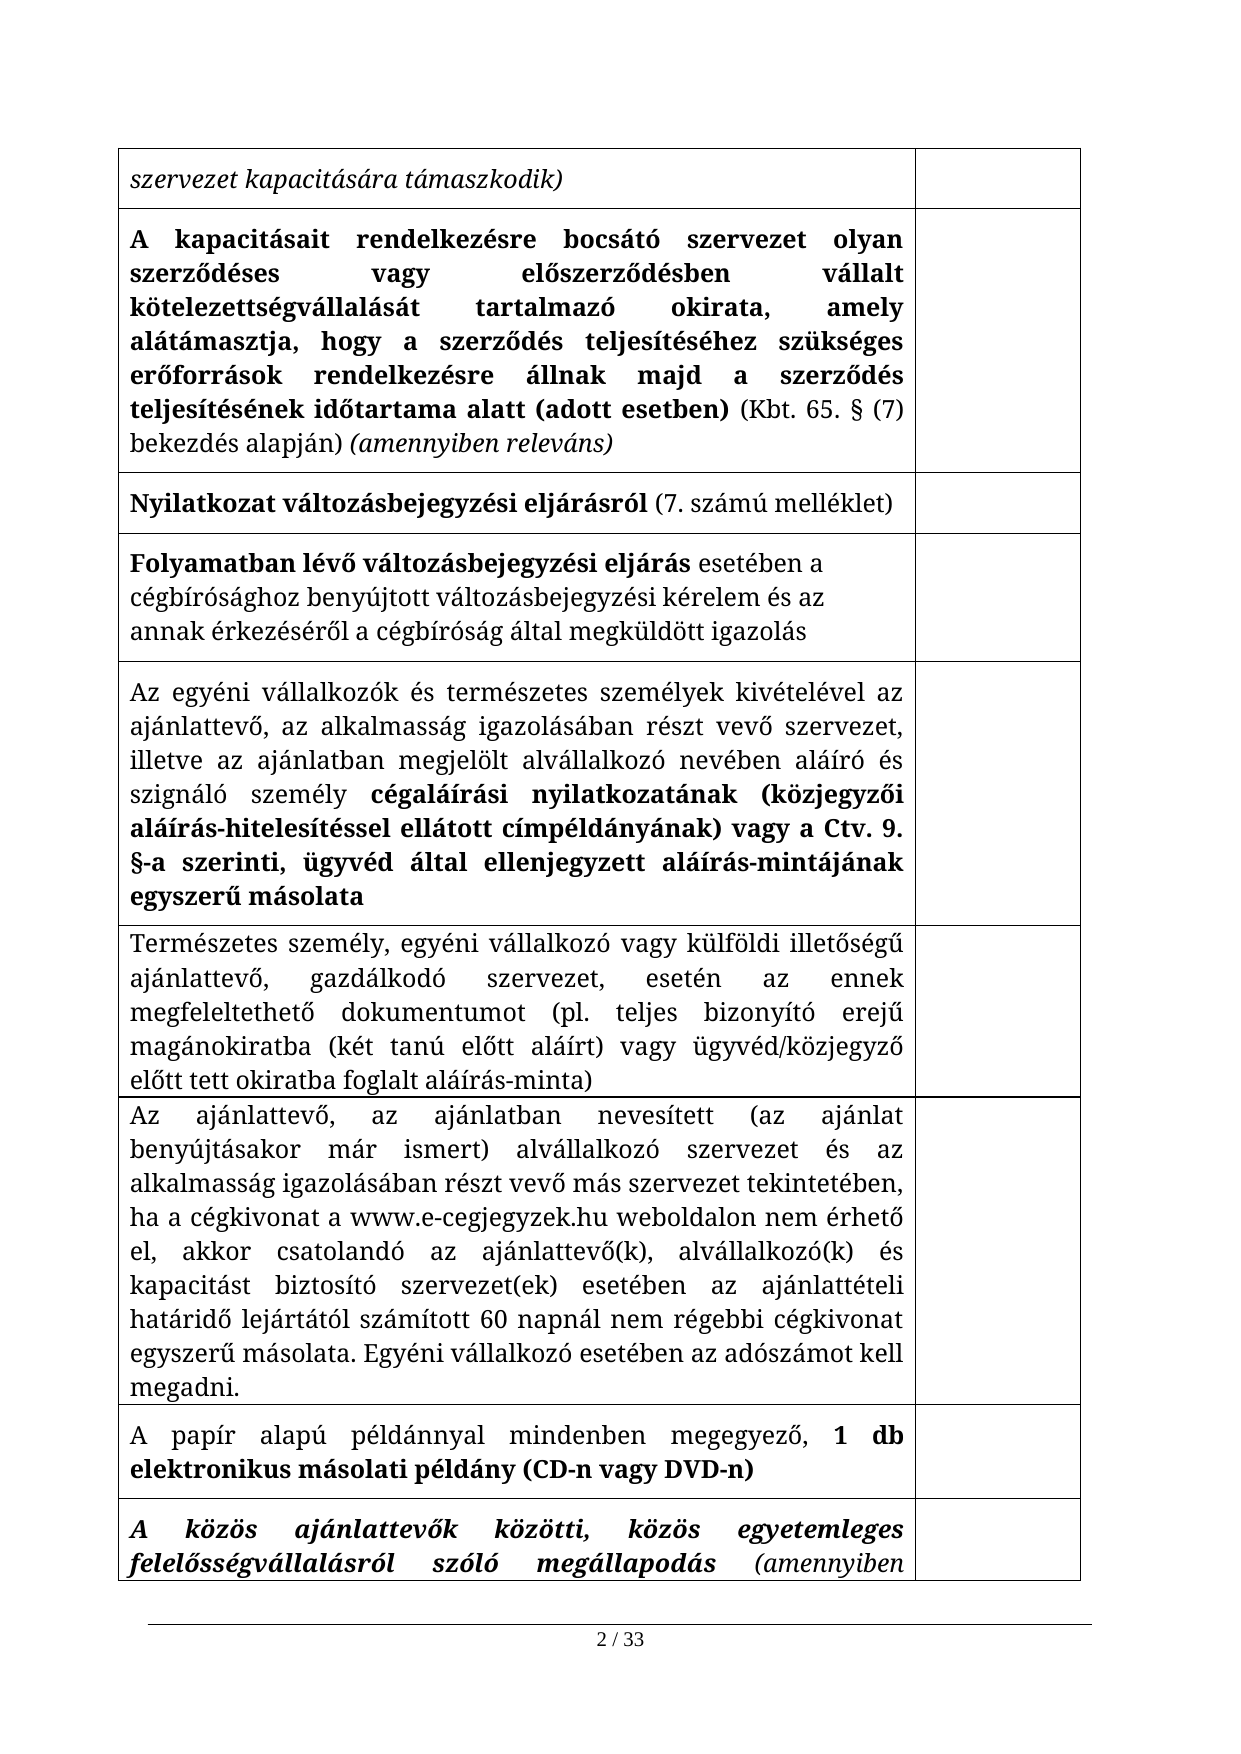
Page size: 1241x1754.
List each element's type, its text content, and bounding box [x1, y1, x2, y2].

table_cell [916, 149, 1080, 208]
table_cell [916, 1405, 1080, 1498]
table_cell Folyamatban lévő változásbejegyzési eljárás esetében a cégbírósághoz benyújtott változásbejegyzési kérelem és az annak érkezéséről a cégbíróság által megküldött igazolás [119, 534, 915, 661]
table_cell [916, 1499, 1080, 1580]
table_cell Természetes személy, egyéni vállalkozó vagy külföldi illetőségű ajánlattevő, gazdálkodó szervezet, esetén az ennek megfeleltethető dokumentumot (pl. teljes bizonyító erejű magánokiratba (két tanú előtt aláírt) vagy ügyvéd/közjegyző előtt tett okiratba foglalt aláírás-minta) [119, 926, 915, 1096]
table_cell A kapacitásait rendelkezésre bocsátó szervezet olyan szerződéses vagy előszerződésben vállalt kötelezettségvállalását tartalmazó okirata, amely alátámasztja, hogy a szerződés teljesítéséhez szükséges erőforrások rendelkezésre állnak majd a szerződés teljesítésének időtartama alatt (adott esetben) (Kbt. 65. § (7) bekezdés alapján) (amennyiben releváns) [119, 209, 915, 472]
table_cell A papír alapú példánnyal mindenben megegyező, 1 db elektronikus másolati példány (CD-n vagy DVD-n) [119, 1405, 915, 1498]
table_cell [916, 473, 1080, 532]
table_cell Nyilatkozat változásbejegyzési eljárásról (7. számú melléklet) [119, 473, 915, 532]
table_cell Az ajánlattevő, az ajánlatban nevesített (az ajánlat benyújtásakor már ismert) alvállalkozó szervezet és az alkalmasság igazolásában részt vevő más szervezet tekintetében, ha a cégkivonat a www.e-cegjegyzek.hu weboldalon nem érhető el, akkor csatolandó az ajánlattevő(k), alvállalkozó(k) és kapacitást biztosító szervezet(ek) esetében az ajánlattételi határidő lejártától számított 60 napnál nem régebbi cégkivonat egyszerű másolata. Egyéni vállalkozó esetében az adószámot kell megadni. [119, 1098, 915, 1404]
table_cell [916, 209, 1080, 472]
table_cell Az egyéni vállalkozók és természetes személyek kivételével az ajánlattevő, az alkalmasság igazolásában részt vevő szervezet, illetve az ajánlatban megjelölt alvállalkozó nevében aláíró és szignáló személy cégaláírási nyilatkozatának (közjegyzői aláírás-hitelesítéssel ellátott címpéldányának) vagy a Ctv. 9. §-a szerinti, ügyvéd által ellenjegyzett aláírás-mintájának egyszerű másolata [119, 662, 915, 925]
table_cell [916, 534, 1080, 661]
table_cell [119, 1499, 915, 1580]
table_cell [916, 1098, 1080, 1404]
table_cell [916, 926, 1080, 1096]
table_cell [916, 662, 1080, 925]
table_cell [119, 149, 915, 208]
